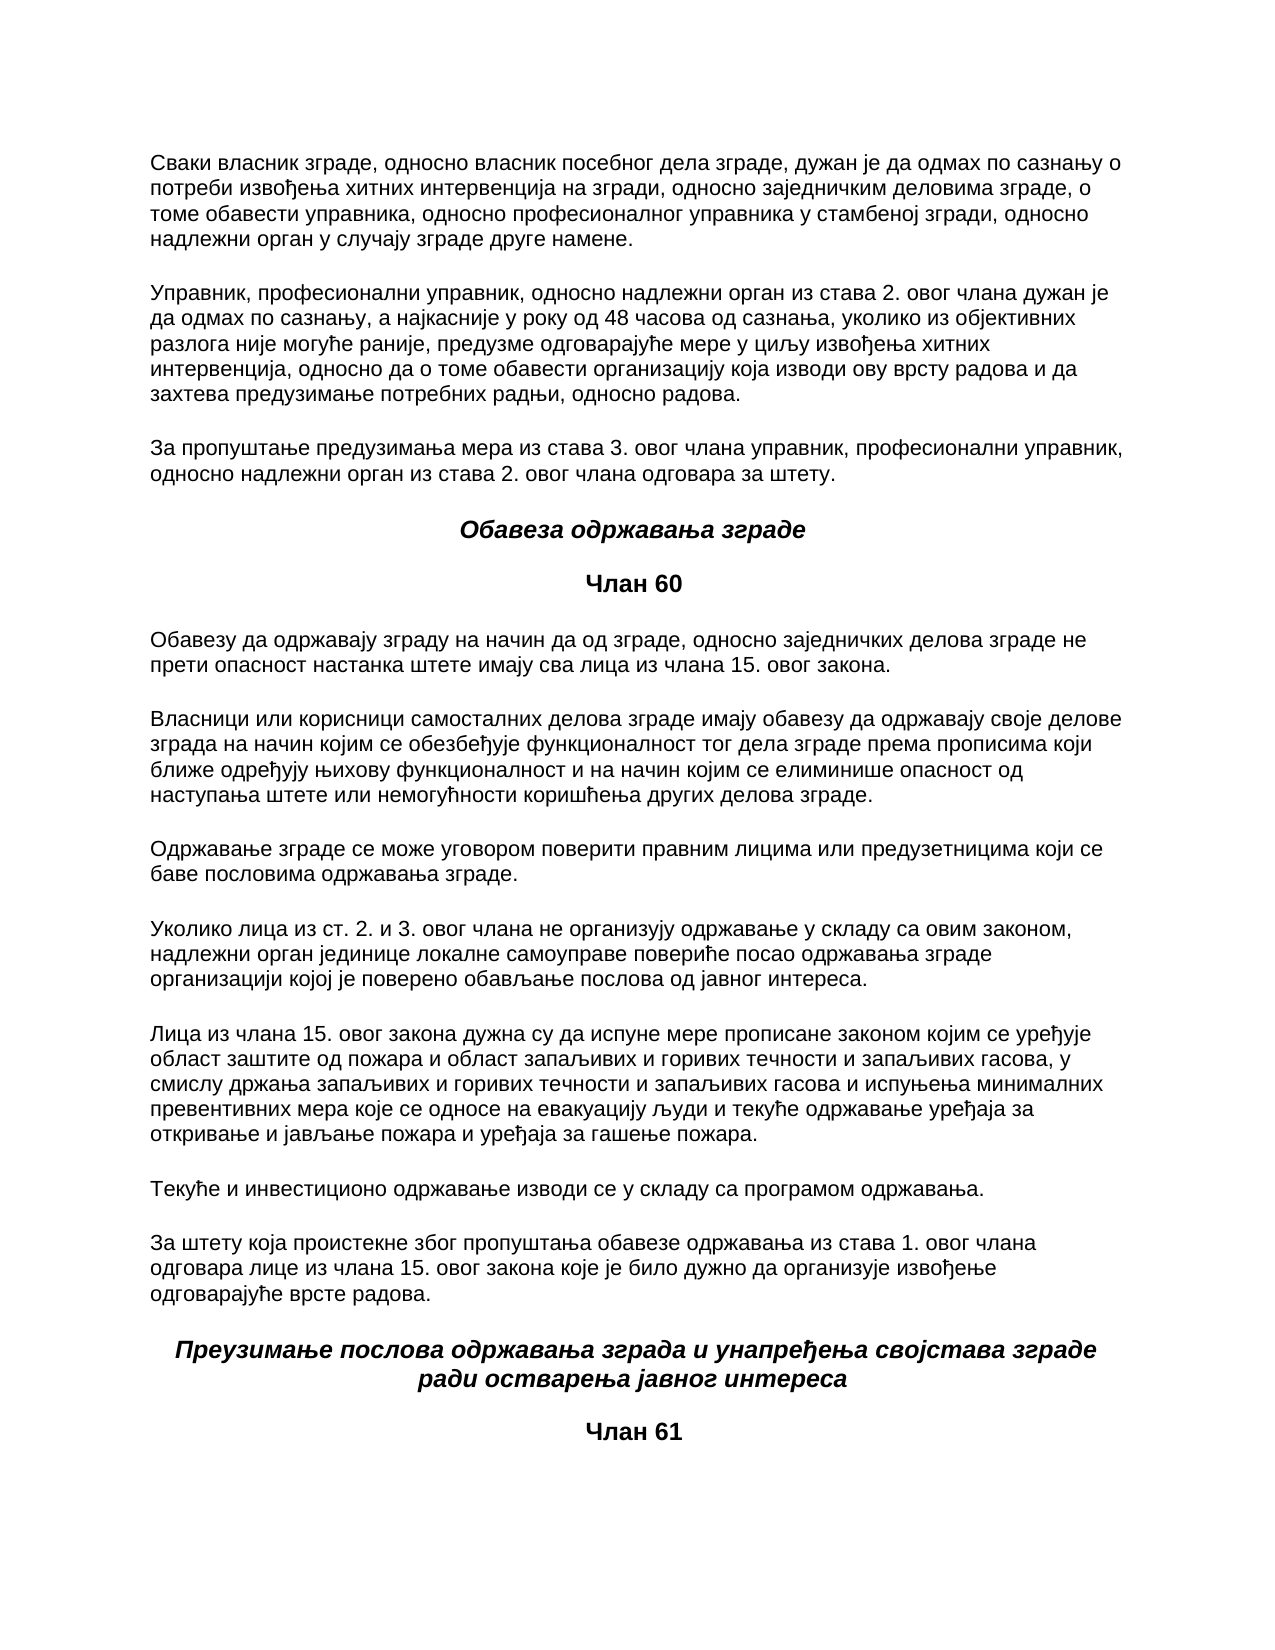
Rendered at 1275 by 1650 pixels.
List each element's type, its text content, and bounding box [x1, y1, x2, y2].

text Члан 61 [150, 1417, 1125, 1446]
text Обавеза одржавања зграде [150, 515, 1125, 543]
text За пропуштање предузимања мера из става 3. овог члана управник, професионални управник, односно надлежни орган из става 2. овог члана одговара за штету. [150, 435, 1125, 486]
text Преузимање послова одржавања зграда и унапређења својстава зграде ради остварења јавног интереса [150, 1335, 1125, 1392]
text Управник, професионални управник, односно надлежни орган из става 2. овог члана дужан је да одмах по сазнању, а најкасније у року од 48 часова од сазнања, уколико из објективних разлога није могуће раније, предузме одговарајуће мере у циљу извођења хитних интервенција, односно да о томе обавести организацију која изводи ову врсту радова и да захтева предузимање потребних радњи, односно радова. [150, 280, 1125, 406]
text Лица из члана 15. овог закона дужна су да испуне мере прописане законом којим се уређује област заштите од пожара и област запаљивих и горивих течности и запаљивих гасова, у смислу држања запаљивих и горивих течности и запаљивих гасова и испуњења минималних превентивних мера које се односе на евакуацију људи и текуће одржавање уређаја за откривање и јављање пожара и уређаја за гашење пожара. [150, 1020, 1125, 1146]
text Члан 60 [150, 568, 1125, 597]
text Текуће и инвестиционо одржавање изводи се у складу са програмом одржавања. [150, 1176, 1125, 1201]
text Одржавање зграде се може уговором поверити правним лицима или предузетницима који се баве пословима одржавања зграде. [150, 836, 1125, 886]
text Уколико лица из ст. 2. и 3. овог члана не организују одржавање у складу са овим законом, надлежни орган јединице локалне самоуправе повериће посао одржавања зграде организацији којој је поверено обављање послова од јавног интереса. [150, 916, 1125, 991]
text За штету која проистекне због пропуштања обавезе одржавања из става 1. овог члана одговара лице из члана 15. овог закона које је било дужно да организује извођење одговарајуће врсте радова. [150, 1230, 1125, 1306]
text Сваки власник зграде, односно власник посебног дела зграде, дужан је да одмах по сазнању о потреби извођења хитних интервенција на згради, односно заједничким деловима зграде, о томе обавести управника, односно професионалног управника у стамбеној згради, односно надлежни орган у случају зграде друге намене. [150, 150, 1125, 251]
text Власници или корисници самосталних делова зграде имају обавезу да одржавају своје делове зграда на начин којим се обезбеђује функционалност тог дела зграде према прописима који ближе одређују њихову функционалност и на начин којим се елиминише опасност од наступања штете или немогућности коришћења других делова зграде. [150, 706, 1125, 807]
text Обавезу да одржавају зграду на начин да од зграде, односно заједничких делова зграде не прети опасност настанка штете имају сва лица из члана 15. овог закона. [150, 626, 1125, 677]
